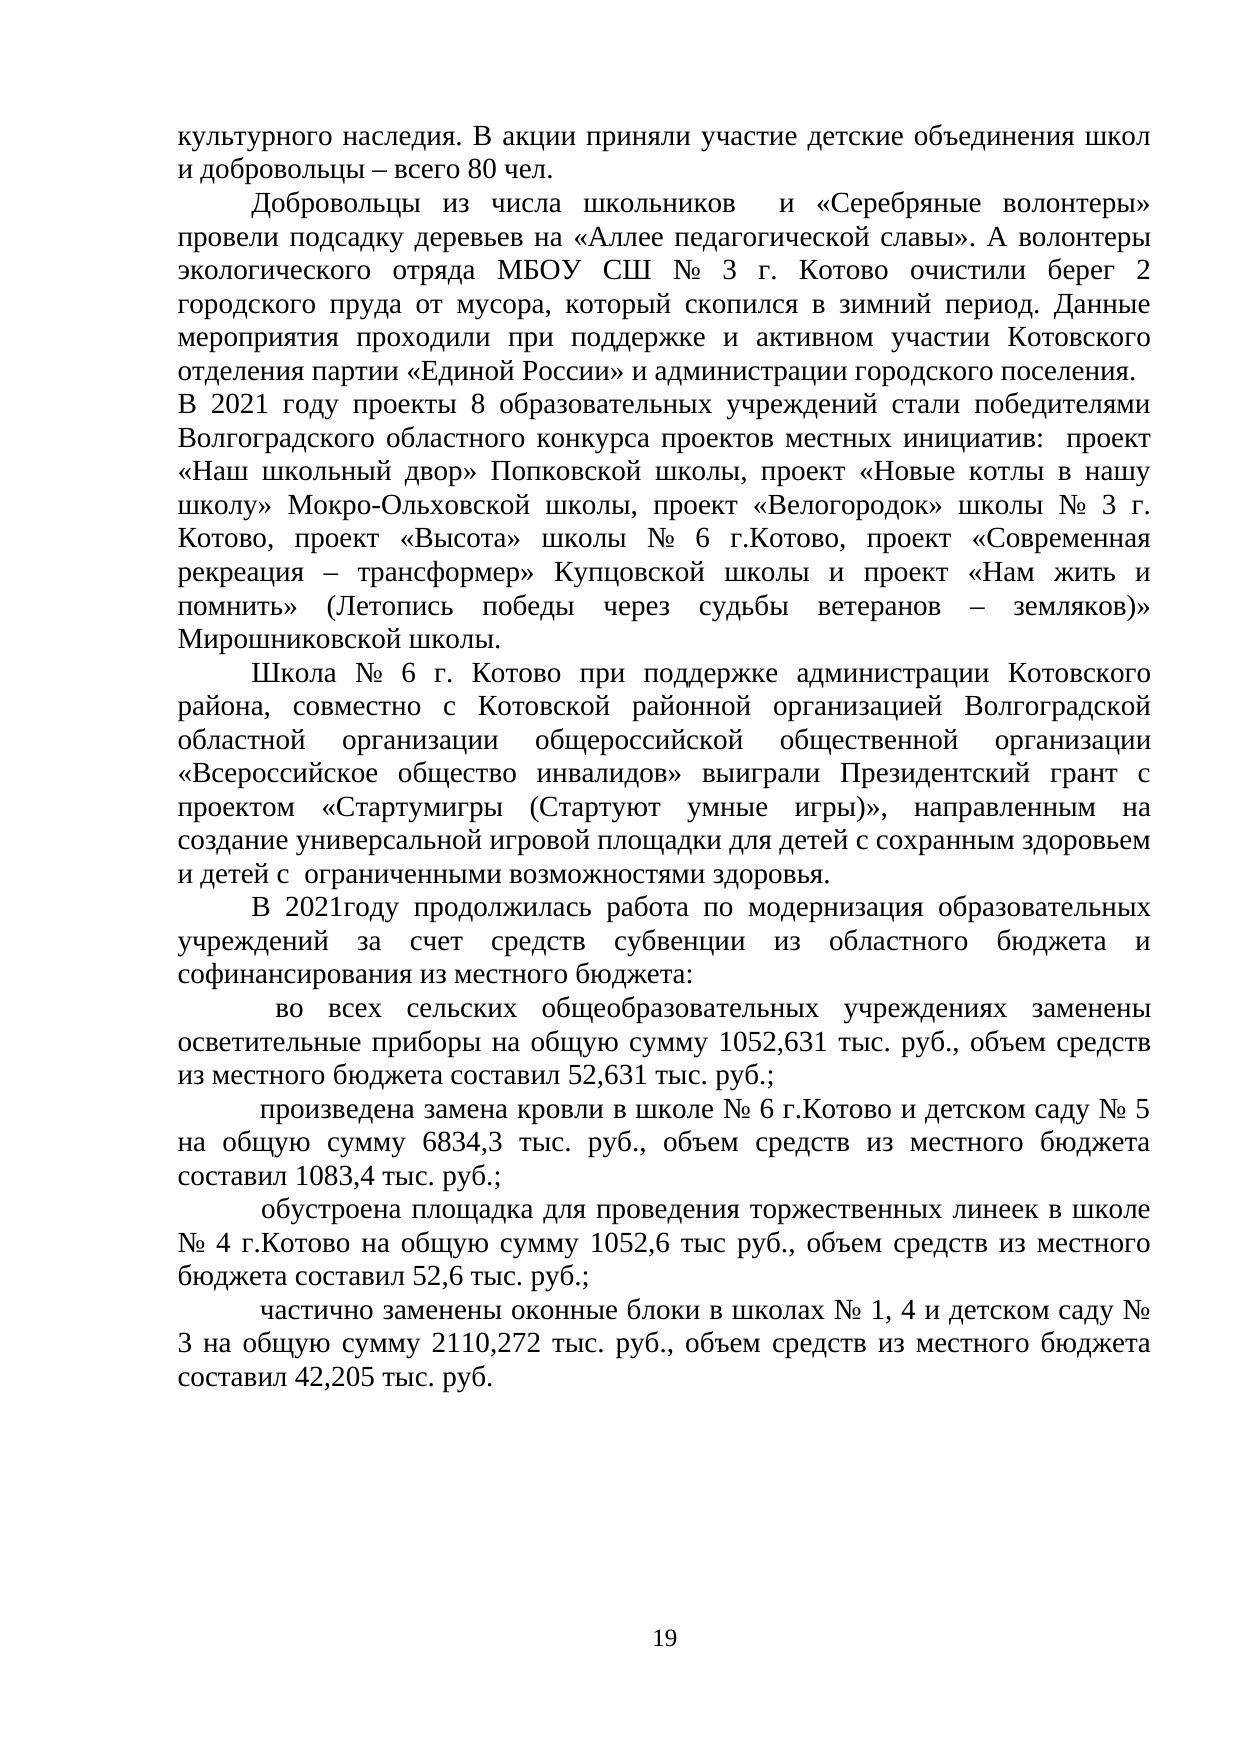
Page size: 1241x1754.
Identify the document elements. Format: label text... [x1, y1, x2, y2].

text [177, 118, 1152, 185]
text обустроена площадка для проведения торжественных линеек в школе № 4 г.Котово на общую сумму 1052,6 тыс руб., объем средств из местного бюджета составил 52,6 тыс. руб.; [177, 1191, 1152, 1292]
text произведена замена кровли в школе № 6 г.Котово и детском саду № 5 на общую сумму 6834,3 тыс. руб., объем средств из местного бюджета составил 1083,4 тыс. руб.; [177, 1091, 1152, 1191]
text В 2021году продолжилась работа по модернизация образовательных учреждений за счет средств субвенции из областного бюджета и софинансирования из местного бюджета: [177, 889, 1152, 990]
text частично заменены оконные блоки в школах № 1, 4 и детском саду № 3 на общую сумму 2110,272 тыс. руб., объем средств из местного бюджета составил 42,205 тыс. руб. [177, 1292, 1152, 1393]
text во всех сельских общеобразовательных учреждениях заменены осветительные приборы на общую сумму 1052,631 тыс. руб., объем средств из местного бюджета составил 52,631 тыс. руб.; [177, 990, 1152, 1091]
text Школа № 6 г. Котово при поддержке администрации Котовского района, совместно с Котовской районной организацией Волгоградской областной организации общероссийской общественной организации «Всероссийское общество инвалидов» выиграли Президентский грант с проектом «Стартумигры (Стартуют умные игры)», направленным на создание универсальной игровой площадки для детей с сохранным здоровьем и детей с ограниченными возможностями здоровья. [177, 655, 1152, 889]
text Добровольцы из числа школьников и «Серебряные волонтеры» провели подсадку деревьев на «Аллее педагогической славы». А волонтеры экологического отряда МБОУ СШ № 3 г. Котово очистили берег 2 городского пруда от мусора, который скопился в зимний период. Данные мероприятия проходили при поддержке и активном участии Котовского отделения партии «Единой России» и администрации городского поселения. [177, 185, 1152, 386]
text В 2021 году проекты 8 образовательных учреждений стали победителями Волгоградского областного конкурса проектов местных инициатив: проект «Наш школьный двор» Попковской школы, проект «Новые котлы в нашу школу» Мокро-Ольховской школы, проект «Велогородок» школы № 3 г. Котово, проект «Высота» школы № 6 г.Котово, проект «Современная рекреация – трансформер» Купцовской школы и проект «Нам жить и помнить» (Летопись победы через судьбы ветеранов – земляков)» Мирошниковской школы. [177, 386, 1152, 655]
